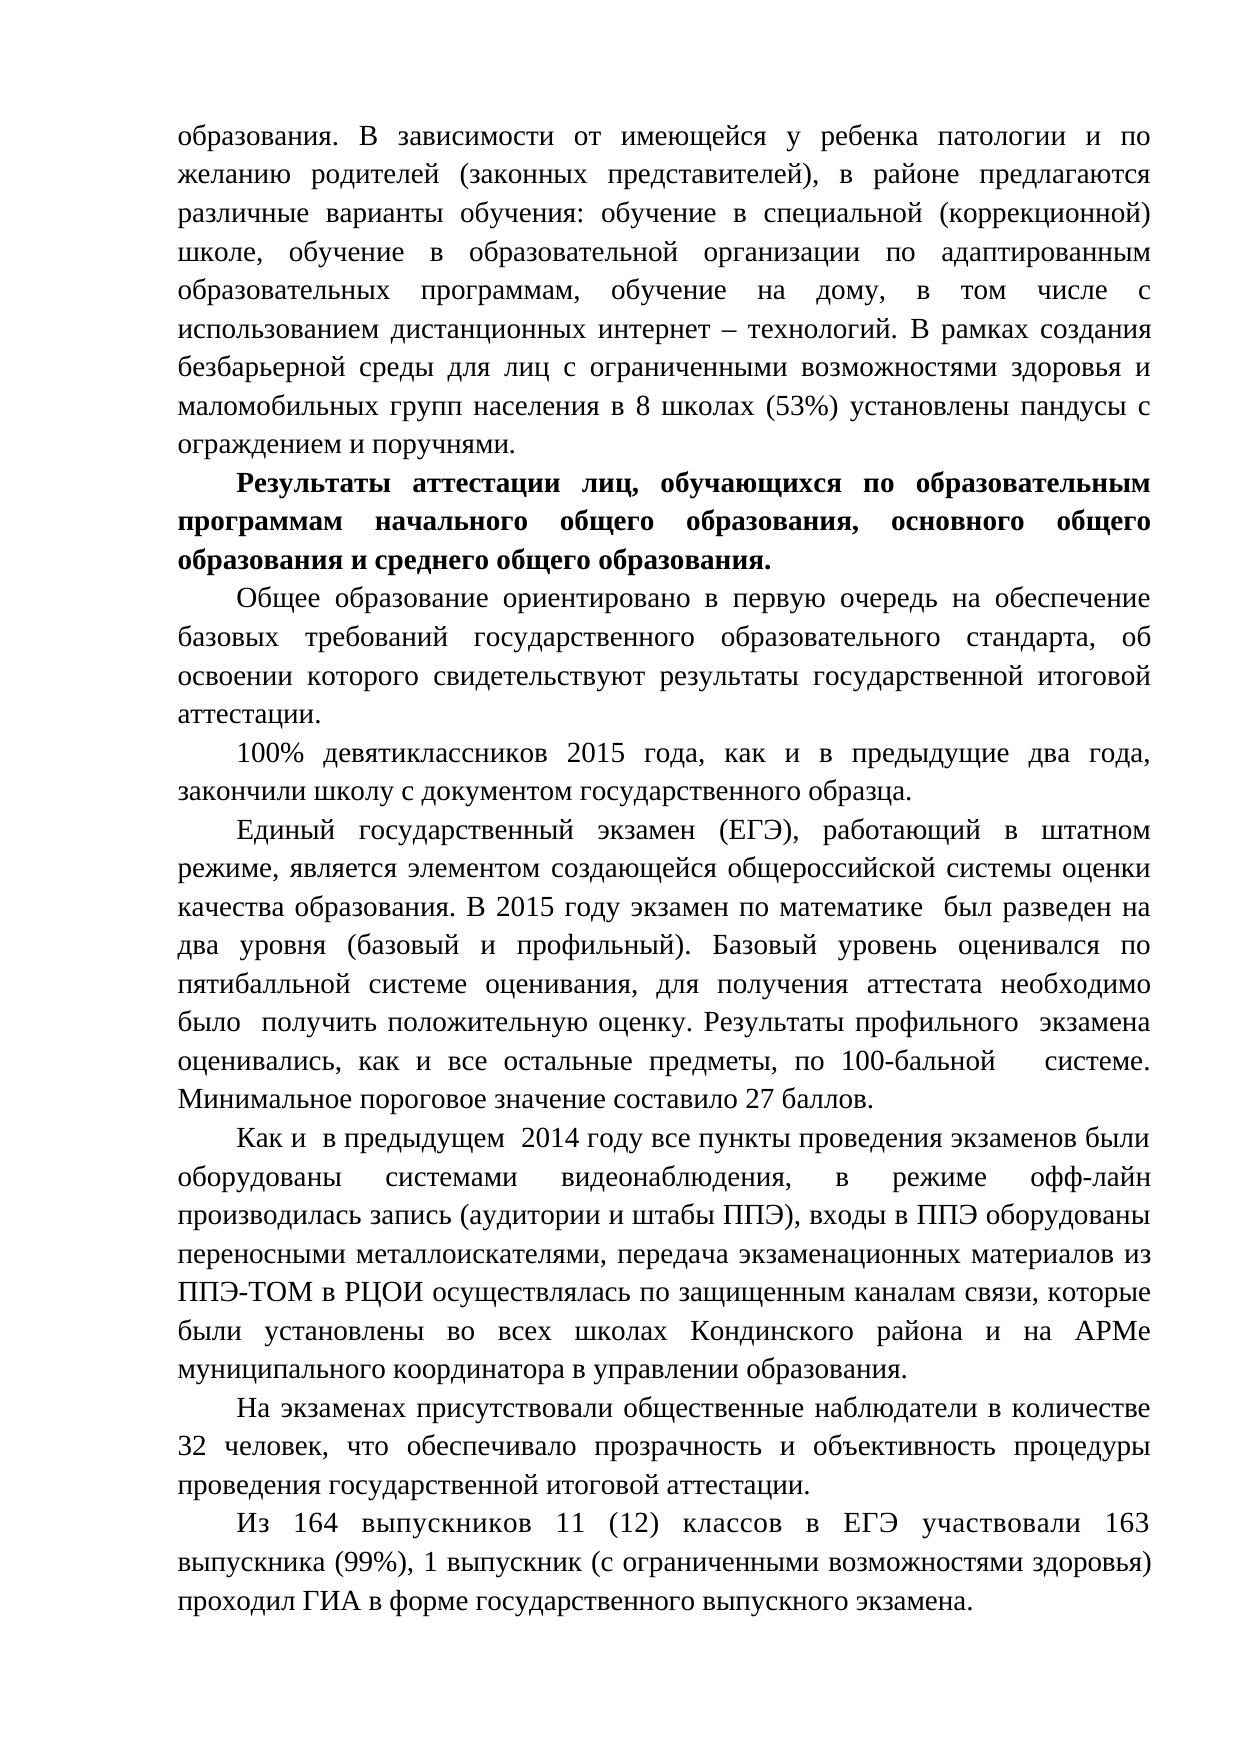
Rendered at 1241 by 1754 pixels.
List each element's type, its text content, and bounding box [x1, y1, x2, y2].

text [177, 118, 1152, 460]
text На экзаменах присутствовали общественные наблюдатели в количестве 32 человек, что обеспечивало прозрачность и объективность процедуры проведения государственной итоговой аттестации. [177, 1390, 1152, 1501]
text Из 164 выпускников 11 (12) классов в ЕГЭ участвовали 163 выпускника (99%), 1 выпускник (с ограниченными возможностями здоровья) проходил ГИА в форме государственного выпускного экзамена. [177, 1506, 1152, 1616]
text Единый государственный экзамен (ЕГЭ), работающий в штатном режиме, является элементом создающейся общероссийской системы оценки качества образования. В 2015 году экзамен по математике был разведен на два уровня (базовый и профильный). Базовый уровень оценивался по пятибалльной системе оценивания, для получения аттестата необходимо было получить положительную оценку. Результаты профильного экзамена оценивались, как и все остальные предметы, по 100-бальной системе. Минимальное пороговое значение составило 27 баллов. [177, 812, 1152, 1115]
text Общее образование ориентировано в первую очередь на обеспечение базовых требований государственного образовательного стандарта, об освоении которого свидетельствуют результаты государственной итоговой аттестации. [177, 581, 1152, 730]
text Как и в предыдущем 2014 году все пункты проведения экзаменов были оборудованы системами видеонаблюдения, в режиме офф-лайн производилась запись (аудитории и штабы ППЭ), входы в ППЭ оборудованы переносными металлоискателями, передача экзаменационных материалов из ППЭ-ТОМ в РЦОИ осуществлялась по защищенным каналам связи, которые были установлены во всех школах Кондинского района и на АРМе муниципального координатора в управлении образования. [177, 1120, 1152, 1385]
text 100% девятиклассников 2015 года, как и в предыдущие два года, закончили школу с документом государственного образца. [177, 735, 1152, 807]
text Результаты аттестации лиц, обучающихся по образовательным программам начального общего образования, основного общего образования и среднего общего образования. [177, 465, 1152, 576]
